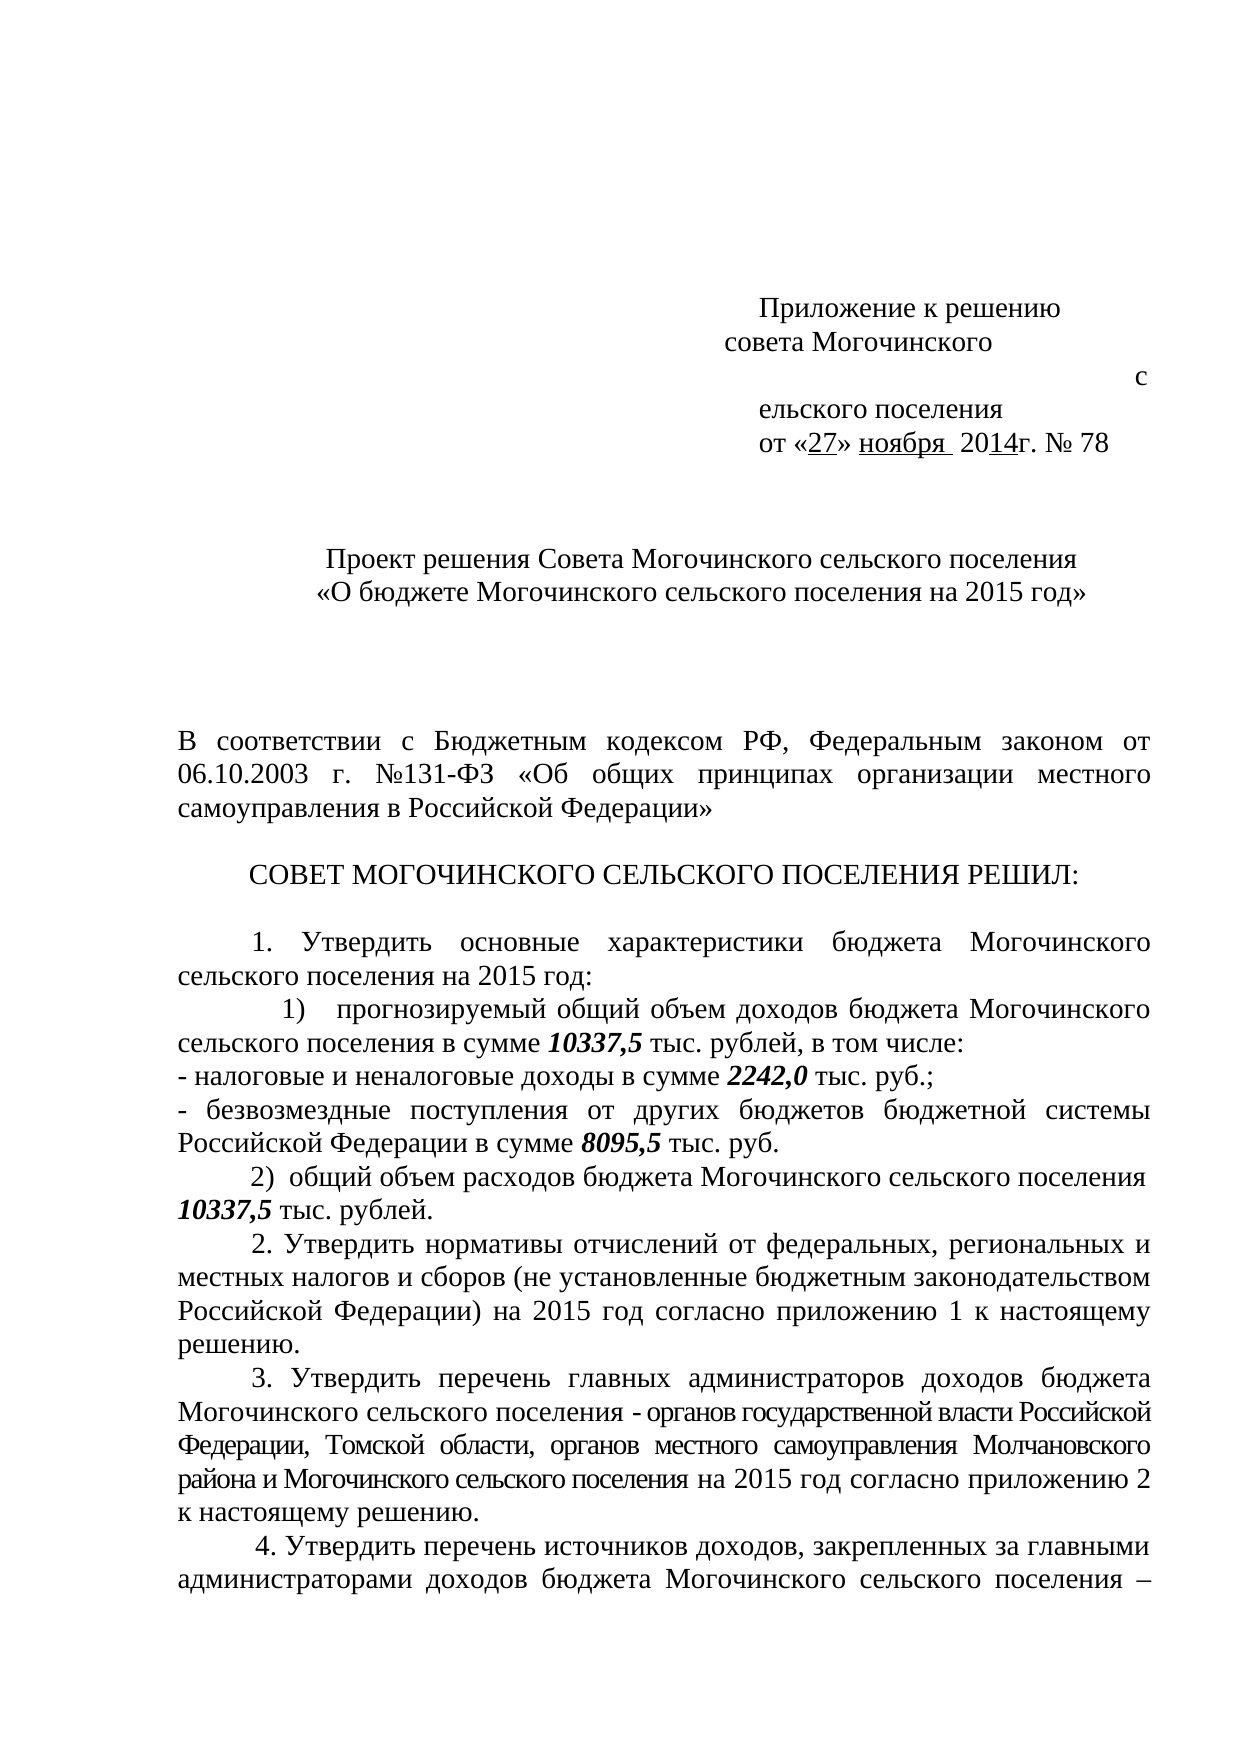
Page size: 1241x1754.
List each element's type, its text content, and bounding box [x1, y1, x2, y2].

text 2) общий объем расходов бюджета Могочинского сельского поселения [177, 1159, 1152, 1192]
text 1. Утвердить основные характеристики бюджета Могочинского сельского поселения на 2015 год: [177, 924, 1152, 991]
text 1) прогнозируемый общий объем доходов бюджета Могочинского сельского поселения в сумме 10337,5 тыс. рублей, в том числе: [177, 991, 1152, 1058]
text от «27» ноября 2014г. № 78 [758, 425, 1152, 458]
text В соответствии с Бюджетным кодексом РФ, Федеральным законом от 06.10.2003 г. №131-ФЗ «Об общих принципах организации местного самоуправления в Российской Федерации» [177, 723, 1152, 823]
text 2. Утвердить нормативы отчислений от федеральных, региональных и местных налогов и сборов (не установленные бюджетным законодательством Российской Федерации) на 2015 год согласно приложению 1 к настоящему решению. [177, 1226, 1152, 1360]
text «О бюджете Могочинского сельского поселения на 2015 год» [177, 574, 1152, 608]
text - налоговые и неналоговые доходы в сумме 2242,0 тыс. руб.; [177, 1058, 1152, 1092]
text сельского поселения [758, 358, 1152, 425]
text совета Могочинского [177, 324, 1152, 358]
text 10337,5 тыс. рублей. [177, 1192, 1152, 1226]
text Приложение к решению [177, 291, 1152, 324]
text СОВЕТ МОГОЧИНСКОГО СЕЛЬСКОГО ПОСЕЛЕНИЯ РЕШИЛ: [177, 857, 1152, 891]
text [177, 1528, 1152, 1595]
text - безвозмездные поступления от других бюджетов бюджетной системы Российской Федерации в сумме 8095,5 тыс. руб. [177, 1092, 1152, 1159]
text 3. Утвердить перечень главных администраторов доходов бюджета Могочинского сельского поселения - органов государственной власти Российской Федерации, Томской области, органов местного самоуправления Молчановского района и Могочинского сельского поселения на 2015 год согласно приложению 2 к настоящему решению. [177, 1360, 1152, 1528]
text Проект решения Совета Могочинского сельского поселения [177, 541, 1152, 574]
